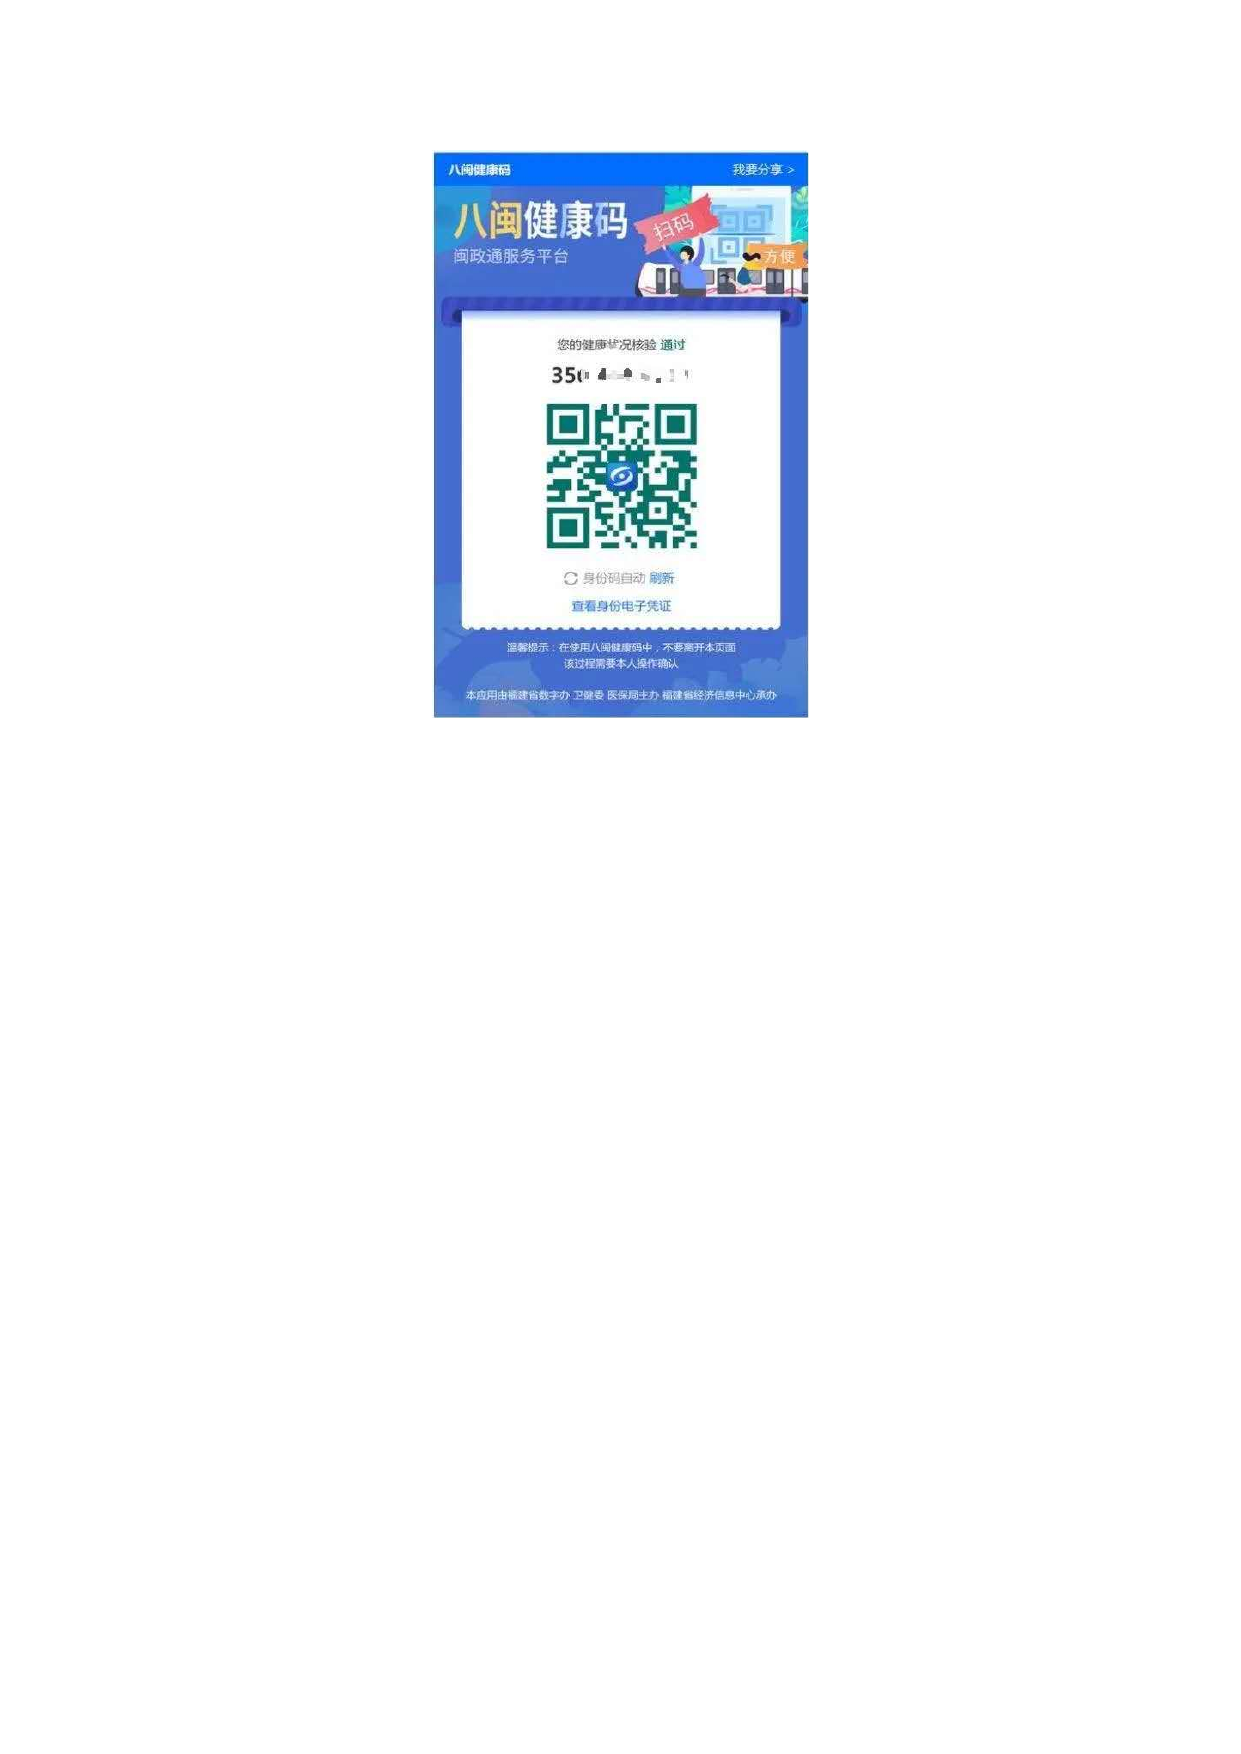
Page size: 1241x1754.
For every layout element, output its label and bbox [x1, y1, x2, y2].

picture [431, 150, 809, 718]
